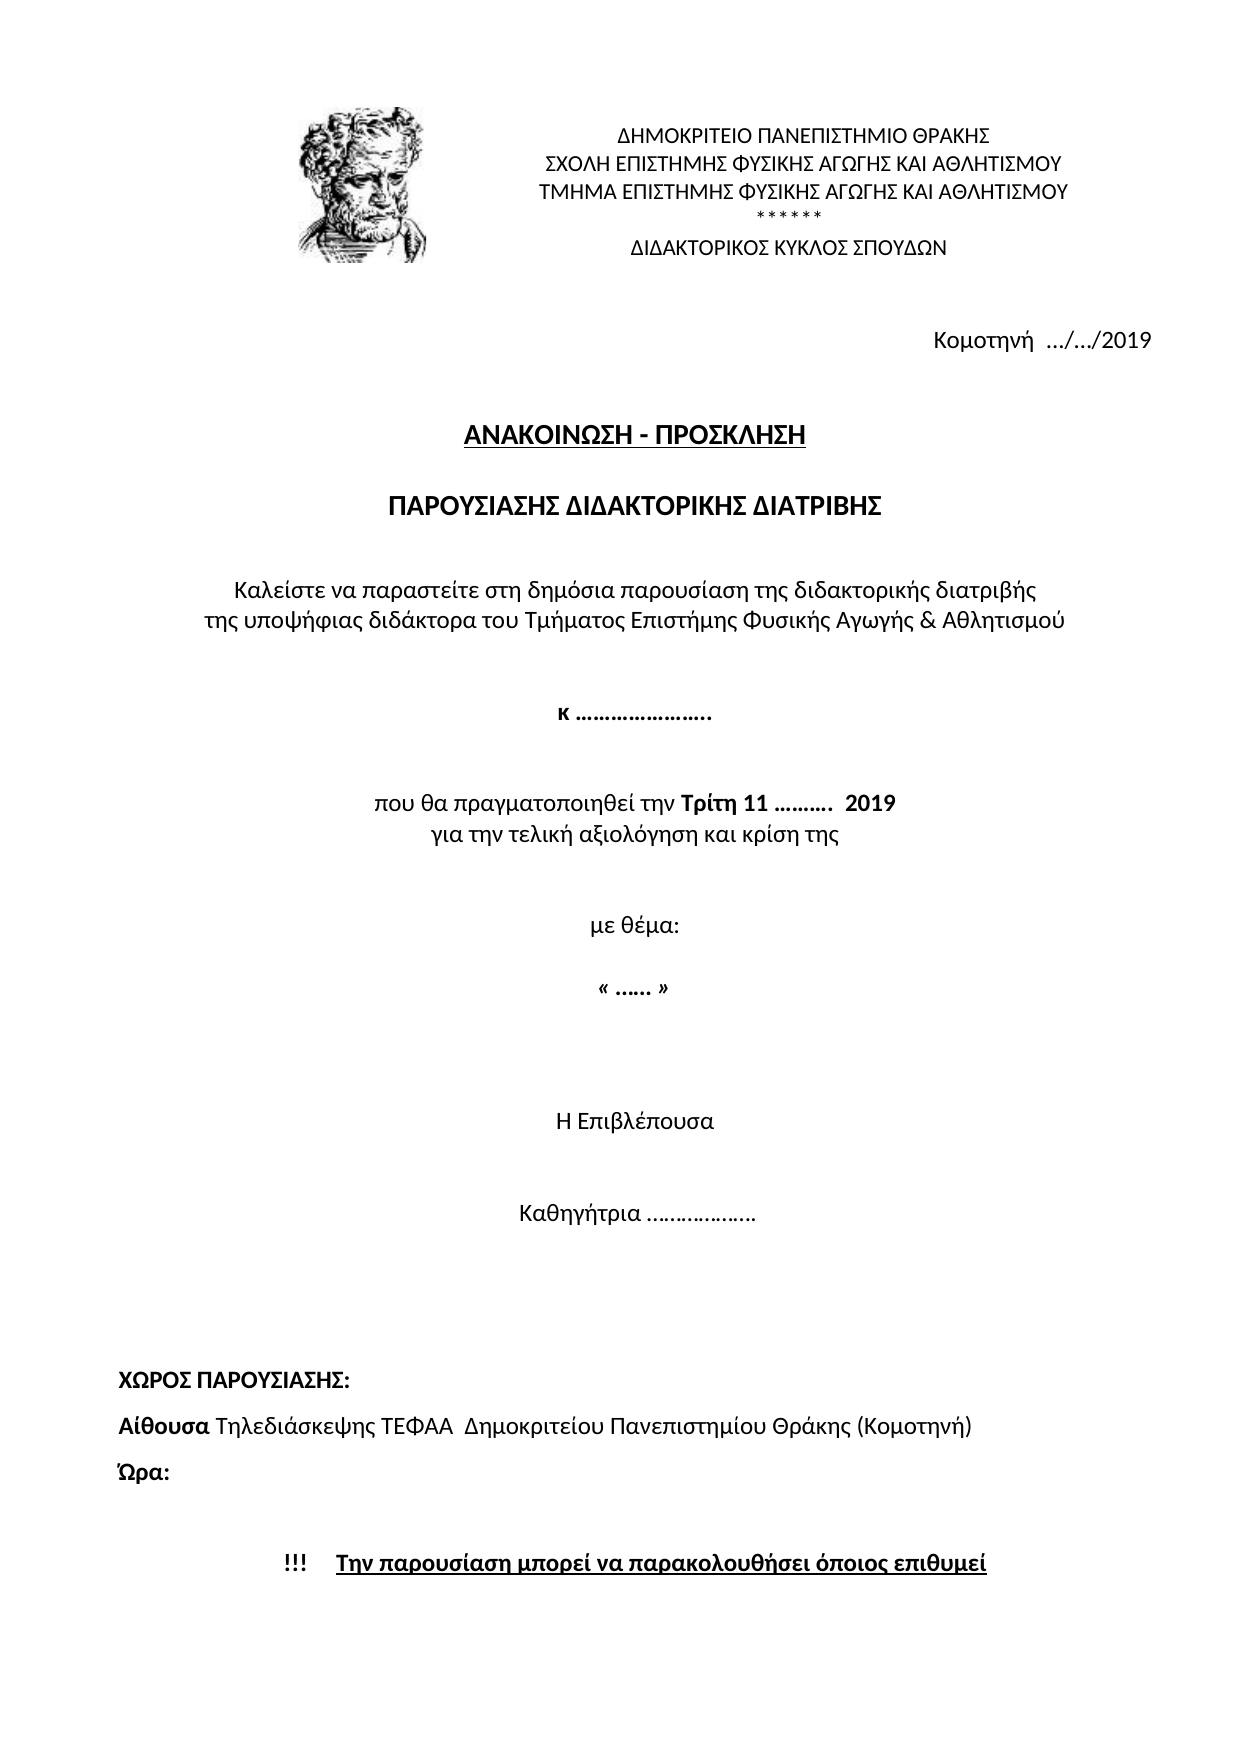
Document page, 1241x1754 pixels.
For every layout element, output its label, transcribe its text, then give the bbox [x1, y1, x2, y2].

text με θέμα: [118, 909, 1152, 940]
text Κομοτηνή .../…/2019 [118, 324, 1152, 355]
text Αίθουσα Τηλεδιάσκεψης ΤΕΦΑΑ Δημοκριτείου Πανεπιστημίου Θράκης (Κομοτηνή) [118, 1410, 1152, 1441]
text Ώρα: [118, 1456, 1152, 1486]
table_header [251, 94, 444, 262]
subtitle ΑΝΑΚΟΙΝΩΣΗ - ΠΡΟΣΚΛΗΣΗ [118, 416, 1152, 452]
text που θα πραγματοποιηθεί την Τρίτη 11 ………. 2019 [118, 787, 1152, 818]
text ΠΑΡΟΥΣΙΑΣΗΣ ΔΙΔΑΚΤΟΡΙΚΗΣ ΔΙΑΤΡΙΒΗΣ [118, 487, 1152, 523]
text Καθηγήτρια ………………. [118, 1197, 1152, 1227]
text Η Επιβλέπουσα [118, 1105, 1152, 1136]
text ΧΩΡΟΣ ΠΑΡΟΥΣΙΑΣΗΣ: [118, 1364, 1152, 1395]
text κ ………………….. [118, 696, 1152, 726]
text για την τελική αξιολόγηση και κρίση της [118, 818, 1152, 848]
text της υποψήφιας διδάκτορα του Τμήματος Επιστήμης Φυσικής Αγωγής & Αθλητισμού [118, 604, 1152, 635]
table_cell ****** ΔΙΔΑΚΤΟΡΙΚΟΣ ΚΥΚΛΟΣ ΣΠΟΥΔΩΝ [444, 206, 1133, 262]
title !!! Την παρουσίαση μπορεί να παρακολουθήσει όποιος επιθυμεί [118, 1547, 1152, 1578]
picture [298, 107, 427, 263]
table_header ΔΗΜΟΚΡΙΤΕΙΟ ΠΑΝΕΠΙΣΤΗΜΙΟ ΘΡΑΚΗΣ ΣΧΟΛΗ ΕΠΙΣΤΗΜΗΣ ΦΥΣΙΚΗΣ ΑΓΩΓΗΣ ΚΑΙ ΑΘΛΗΤΙΣΜΟΥ ΤΜΗΜΑ ΕΠΙΣΤΗΜΗΣ ΦΥΣΙΚΗΣ ΑΓΩΓΗΣ ΚΑΙ ΑΘΛΗΤΙΣΜΟΥ [444, 94, 1133, 206]
text Καλείστε να παραστείτε στη δημόσια παρουσίαση της διδακτορικής διατριβής [118, 574, 1152, 604]
text « …… » [118, 971, 1152, 1001]
